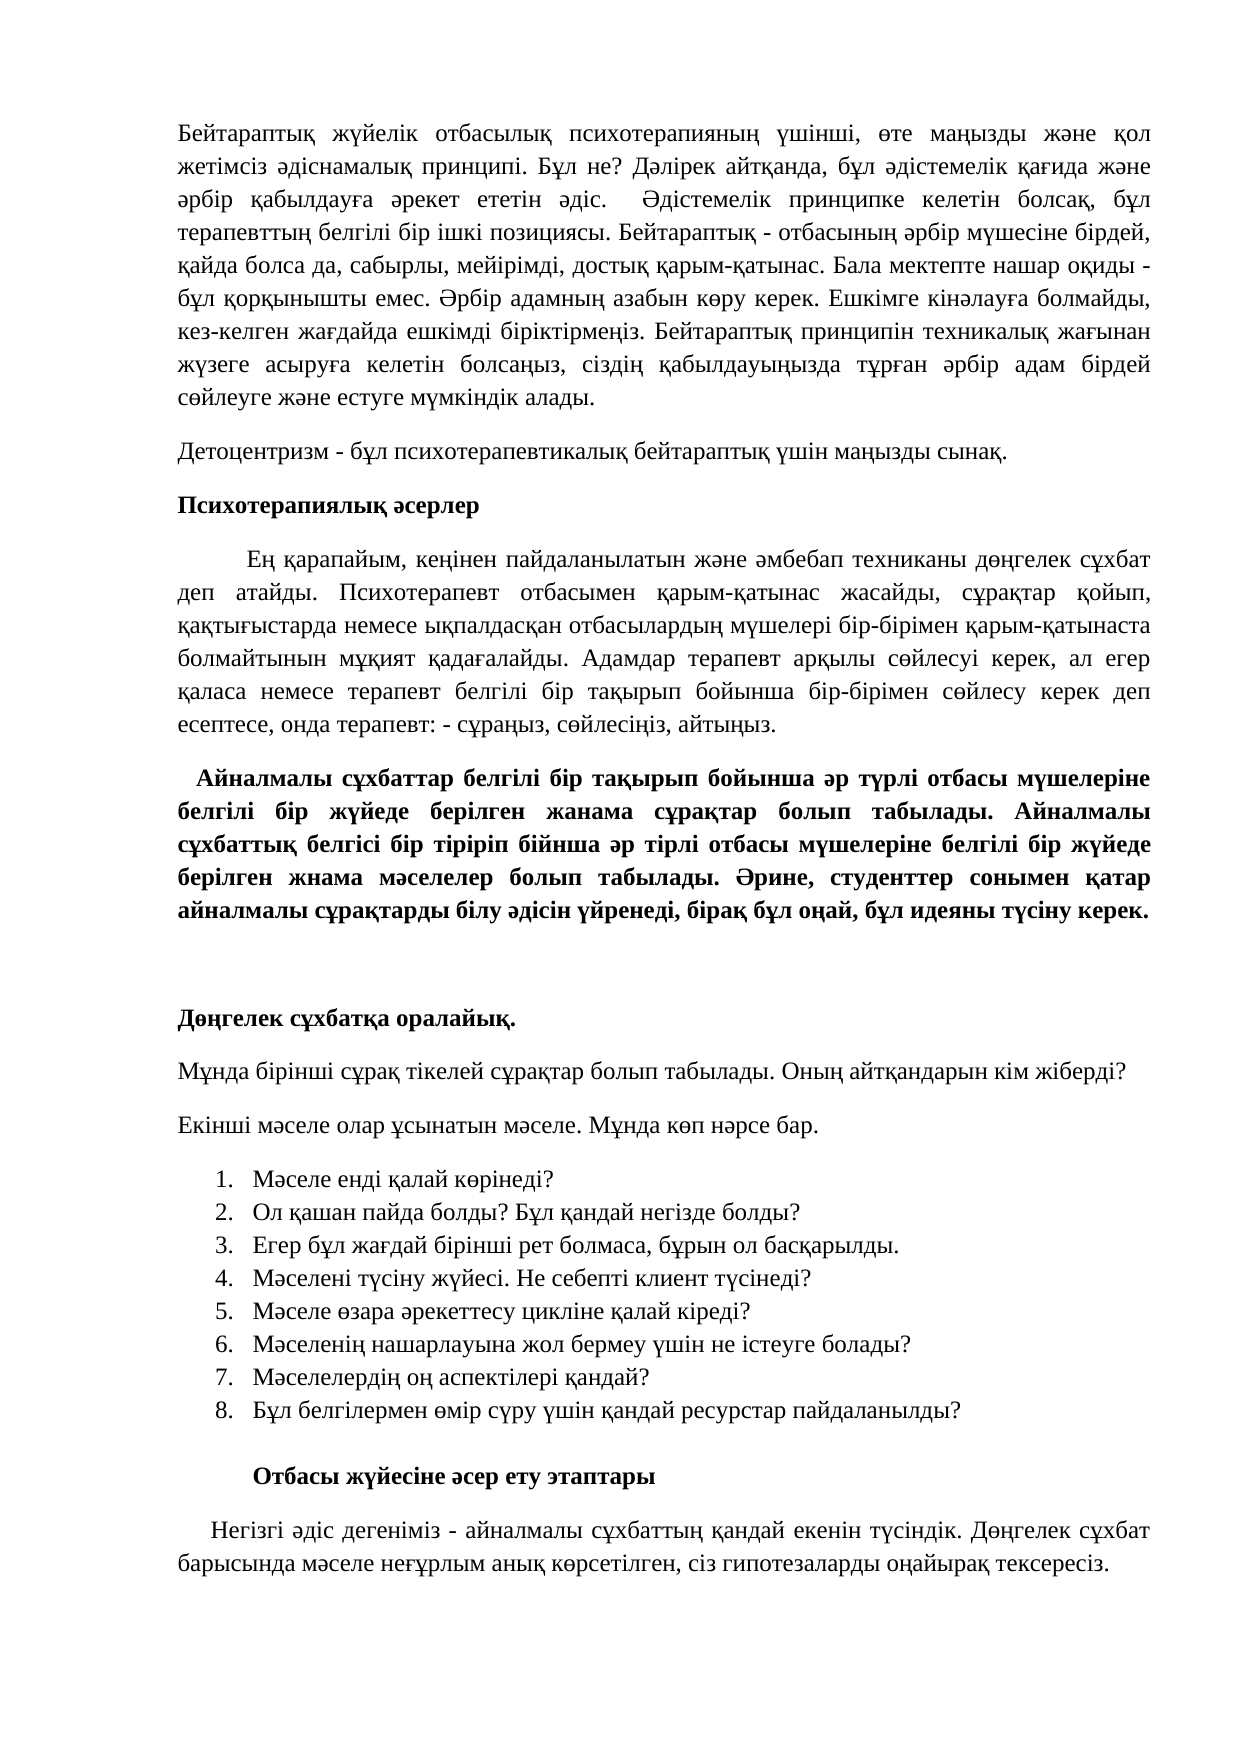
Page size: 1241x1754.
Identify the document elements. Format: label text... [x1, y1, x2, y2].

text Бейтараптық жүйелік отбасылық психотерапияның үшінші, өте маңызды және қол жетімсіз әдіснамалық принципі. Бұл не? Дәлірек айтқанда, бұл əдістемелік қағида жəне əрбір қабылдауға əрекет ететін əдіс. Әдістемелік принципке келетін болсақ, бұл терапевттың белгілі бір ішкі позициясы. Бейтараптық - отбасының әрбір мүшесіне бірдей, қайда болса да, сабырлы, мейірімді, достық қарым-қатынас. Бала мектепте нашар оқиды - бұл қорқынышты емес. Әрбір адамның азабын көру керек. Ешкімге кінәлауға болмайды, кез-келген жағдайда ешкімді біріктірмеңіз. Бейтараптық принципін техникалық жағынан жүзеге асыруға келетін болсаңыз, сіздің қабылдауыңызда тұрған әрбір адам бірдей сөйлеуге және естуге мүмкіндік алады. [177, 118, 1152, 411]
list Бұл белгілермен өмір сүру үшін қандай ресурстар пайдаланылды? [215, 1395, 1152, 1424]
text Детоцентризм - бұл психотерапевтикалық бейтараптық үшін маңызды сынақ. [177, 436, 1152, 465]
list Егер бұл жағдай бірінші рет болмаса, бұрын ол басқарылды. [215, 1230, 1152, 1259]
list Отбасы жүйесіне әсер ету этаптары [252, 1461, 1152, 1490]
text Екінші мәселе олар ұсынатын мәселе. Мұнда көп нәрсе бар. [177, 1110, 1152, 1139]
list Ол қашан пайда болды? Бұл қандай негізде болды? [215, 1197, 1152, 1226]
text Мұнда бірінші сұрақ тікелей сұрақтар болып табылады. Оның айтқандарын кім жіберді? [177, 1056, 1152, 1085]
list Мәселенің нашарлауына жол бермеу үшін не істеуге болады? [215, 1329, 1152, 1358]
text Психотерапиялық әсерлер [177, 490, 1152, 519]
list Мәселені түсіну жүйесі. Не себепті клиент түсінеді? [215, 1263, 1152, 1292]
text Ең қарапайым, кеңінен пайдаланылатын және әмбебап техниканы дөңгелек сұхбат деп атайды. Психотерапевт отбасымен қарым-қатынас жасайды, сұрақтар қойып, қақтығыстарда немесе ықпалдасқан отбасылардың мүшелері бір-бірімен қарым-қатынаста болмайтынын мұқият қадағалайды. Адамдар терапевт арқылы сөйлесуі керек, ал егер қаласа немесе терапевт белгілі бір тақырып бойынша бір-бірімен сөйлесу керек деп есептесе, онда терапевт: - сұраңыз, сөйлесіңіз, айтыңыз. [177, 544, 1152, 738]
list Мәселе енді қалай көрінеді? [215, 1164, 1152, 1193]
list Мәселе өзара әрекеттесу цикліне қалай кіреді? [215, 1296, 1152, 1325]
list Мәселелердің оң аспектілері қандай? [215, 1362, 1152, 1391]
text Дөңгелек сұхбатқа оралайық. [177, 1003, 1152, 1031]
text Негізгі әдіс дегеніміз - айналмалы сұхбаттың қандай екенін түсіндік. Дөңгелек сұхбат барысында мәселе неғұрлым анық көрсетілген, сіз гипотезаларды оңайырақ тексересіз. [177, 1515, 1152, 1577]
text Айналмалы сұхбаттар белгілі бір тақырып бойынша әр түрлі отбасы мүшелеріне белгілі бір жүйеде берілген жанама сұрақтар болып табылады. Айналмалы сұхбаттық белгiсi бiр тiрiрiп бiйнша әр тiрлi отбасы мүшелерiне белгiлi бiр жүйеде берілген жнама мәселелер болып табылады. Әрине, студенттер сонымен қатар айналмалы сұрақтарды білу әдісін үйренеді, бірақ бұл оңай, бұл идеяны түсіну керек. [177, 763, 1152, 924]
